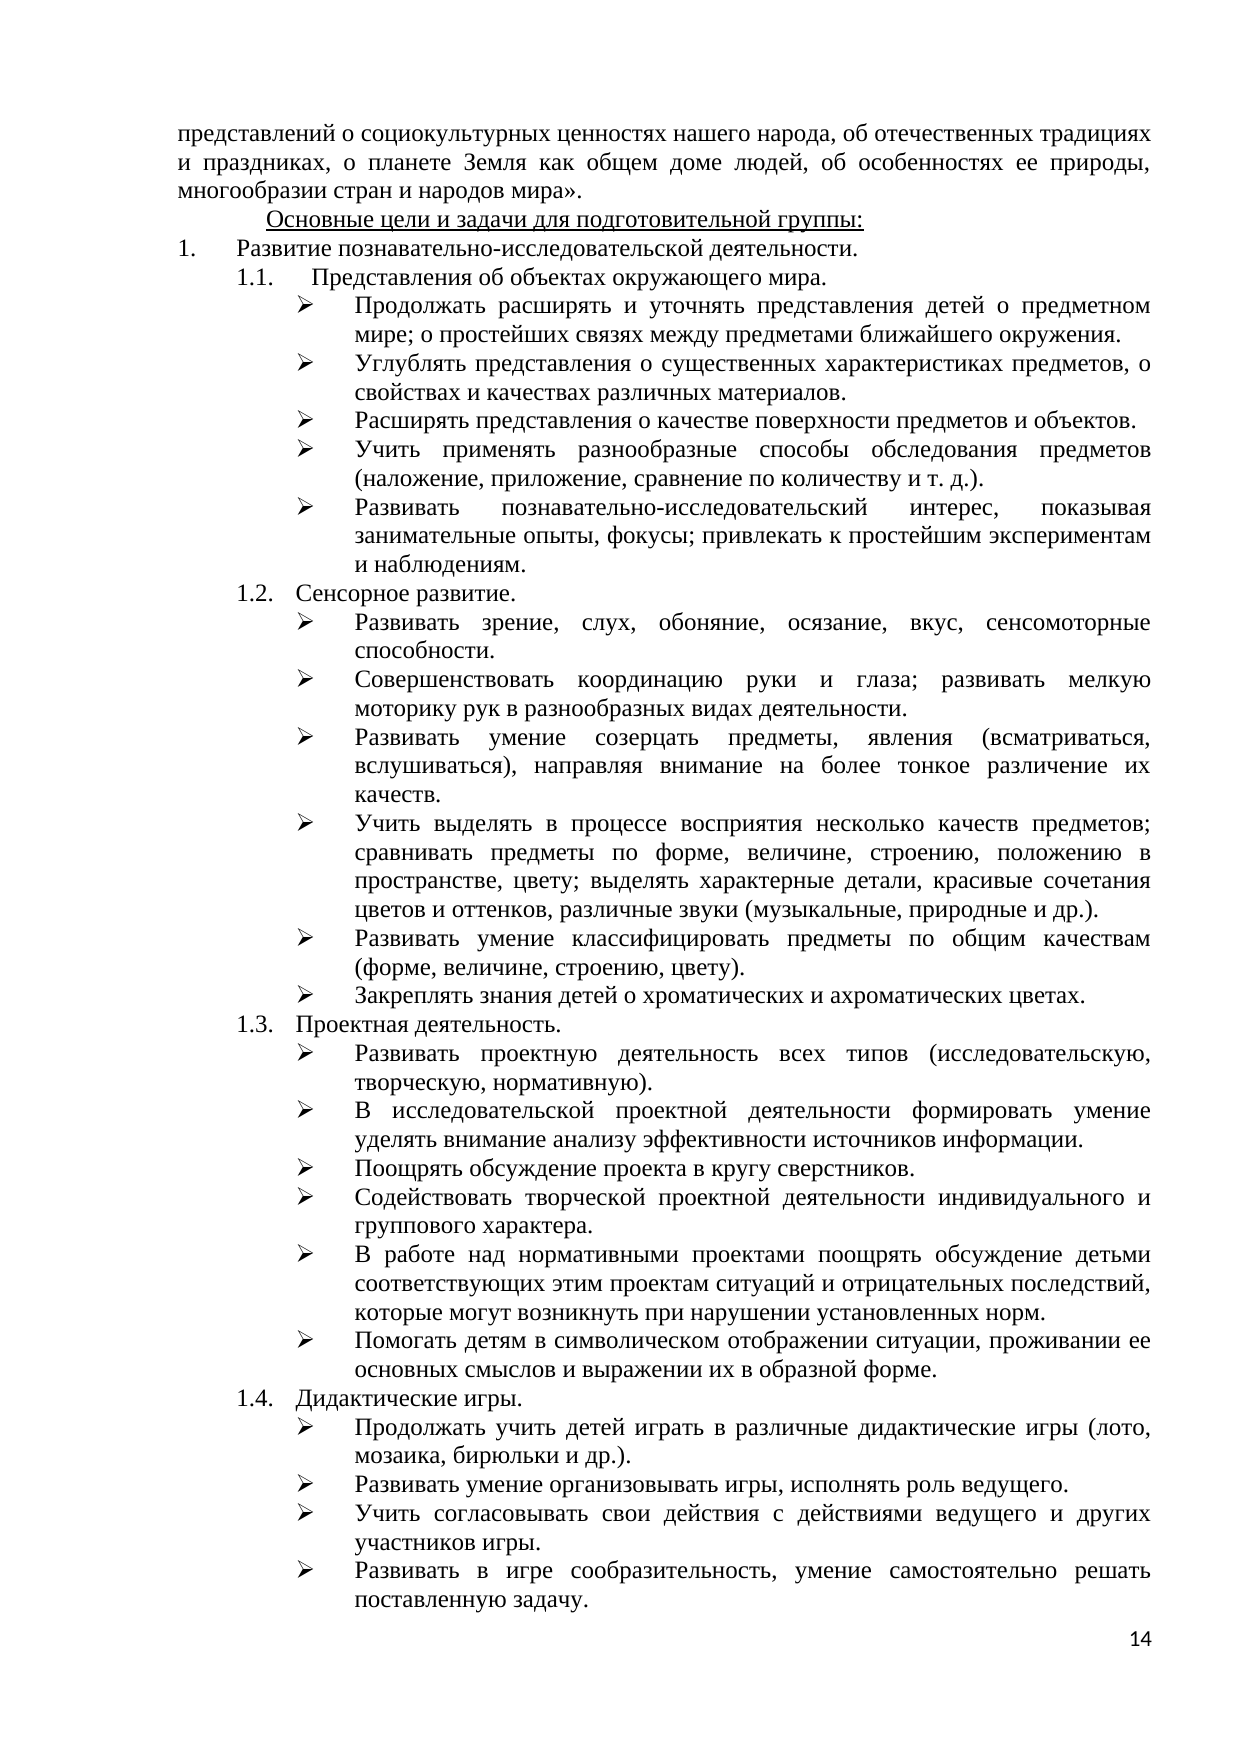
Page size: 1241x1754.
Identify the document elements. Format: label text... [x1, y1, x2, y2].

list Учить согласовывать свои действия с действиями ведущего и других участников игры. [295, 1498, 1152, 1556]
list Развивать зрение, слух, обоняние, осязание, вкус, сенсомоторные способности. [295, 607, 1152, 664]
text Основные цели и задачи для подготовительной группы: [177, 204, 1152, 233]
list Продолжать расширять и уточнять представления детей о предметном мире; о простейших связях между предметами ближайшего окружения. [295, 291, 1152, 348]
list В исследовательской проектной деятельности формировать умение уделять внимание анализу эффективности источников информации. [295, 1096, 1152, 1153]
list Дидактические игры. [236, 1383, 1152, 1412]
list Содействовать творческой проектной деятельности индивидуального и группового характера. [295, 1182, 1152, 1239]
list Учить выделять в процессе восприятия несколько качеств предметов; сравнивать предметы по форме, величине, строению, положению в пространстве, цвету; выделять характерные детали, красивые сочетания цветов и оттенков, различные звуки (музыкальные, природные и др.). [295, 808, 1152, 923]
list Углублять представления о существенных характеристиках предметов, о свойствах и качествах различных материалов. [295, 348, 1152, 406]
list Сенсорное развитие. [236, 578, 1152, 607]
list Развитие познавательно-исследовательской деятельности. [177, 233, 1152, 262]
list Проектная деятельность. [236, 1009, 1152, 1038]
list Развивать в игре сообразительность, умение самостоятельно решать поставленную задачу. [295, 1556, 1152, 1613]
list Поощрять обсуждение проекта в кругу сверстников. [295, 1153, 1152, 1182]
list Закреплять знания детей о хроматических и ахроматических цветах. [295, 981, 1152, 1009]
list Развивать проектную деятельность всех типов (исследовательскую, творческую, нормативную). [295, 1038, 1152, 1096]
list Помогать детям в символическом отображении ситуации, проживании ее основных смыслов и выражении их в образной форме. [295, 1326, 1152, 1383]
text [177, 118, 1152, 204]
list В работе над нормативными проектами поощрять обсуждение детьми соответствующих этим проектам ситуаций и отрицательных последствий, которые могут возникнуть при нарушении установленных норм. [295, 1239, 1152, 1326]
list Развивать умение классифицировать предметы по общим качествам (форме, величине, строению, цвету). [295, 923, 1152, 981]
list Развивать умение созерцать предметы, явления (всматриваться, вслушиваться), направляя внимание на более тонкое различение их качеств. [295, 722, 1152, 808]
list Продолжать учить детей играть в различные дидактические игры (лото, мозаика, бирюльки и др.). [295, 1412, 1152, 1469]
list Представления об объектах окружающего мира. [236, 262, 1152, 291]
list Развивать познавательно-исследовательский интерес, показывая занимательные опыты, фокусы; привлекать к простейшим экспериментам и наблюдениям. [295, 492, 1152, 578]
list Совершенствовать координацию руки и глаза; развивать мелкую моторику рук в разнообразных видах деятельности. [295, 664, 1152, 722]
list Развивать умение организовывать игры, исполнять роль ведущего. [295, 1469, 1152, 1498]
list Расширять представления о качестве поверхности предметов и объектов. [295, 406, 1152, 434]
list Учить применять разнообразные способы обследования предметов (наложение, приложение, сравнение по количеству и т. д.). [295, 434, 1152, 492]
